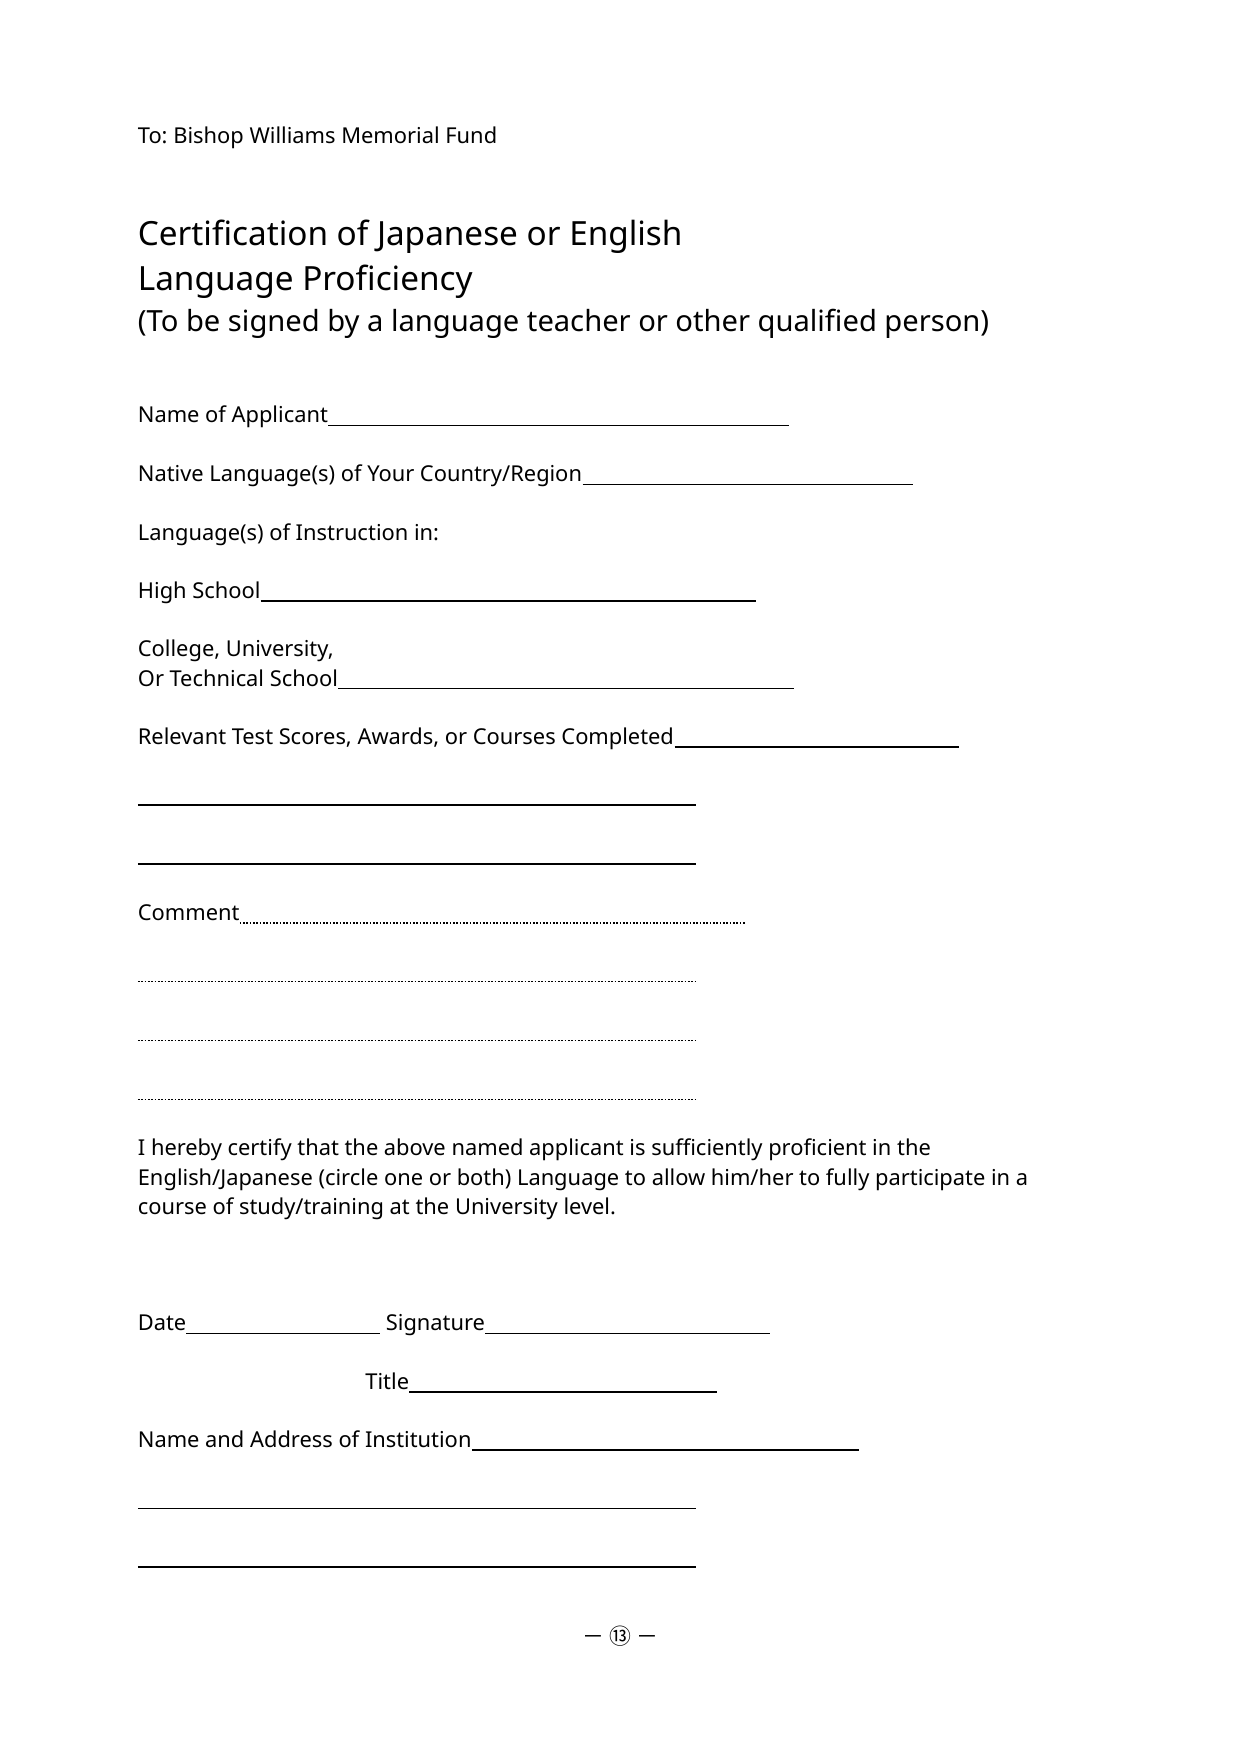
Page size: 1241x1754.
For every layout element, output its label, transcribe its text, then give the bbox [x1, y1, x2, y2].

text Name of Applicant [138, 399, 1102, 429]
text Title [138, 1366, 1102, 1395]
text Name and Address of Institution [138, 1424, 1102, 1453]
text (To be signed by a language teacher or other qualified person) [138, 300, 1102, 340]
text Language(s) of Instruction in: [138, 517, 1102, 546]
text Comment [138, 897, 1102, 926]
text Date Signature [138, 1307, 1102, 1337]
text High School [138, 575, 1102, 604]
text To: Bishop Williams Memorial Fund [138, 120, 1102, 150]
text Relevant Test Scores, Awards, or Courses Completed [138, 721, 1102, 750]
text I hereby certify that the above named applicant is sufficiently proficient in the English/Japanese (circle one or both) Language to allow him/her to fully participate in a course of study/training at the University level. [138, 1132, 1102, 1220]
text Certification of Japanese or English [138, 209, 1102, 255]
text Or Technical School [138, 663, 1102, 692]
text Language Proficiency [138, 255, 1102, 300]
text Native Language(s) of Your Country/Region [138, 458, 1102, 488]
text College, University, [138, 633, 1102, 663]
